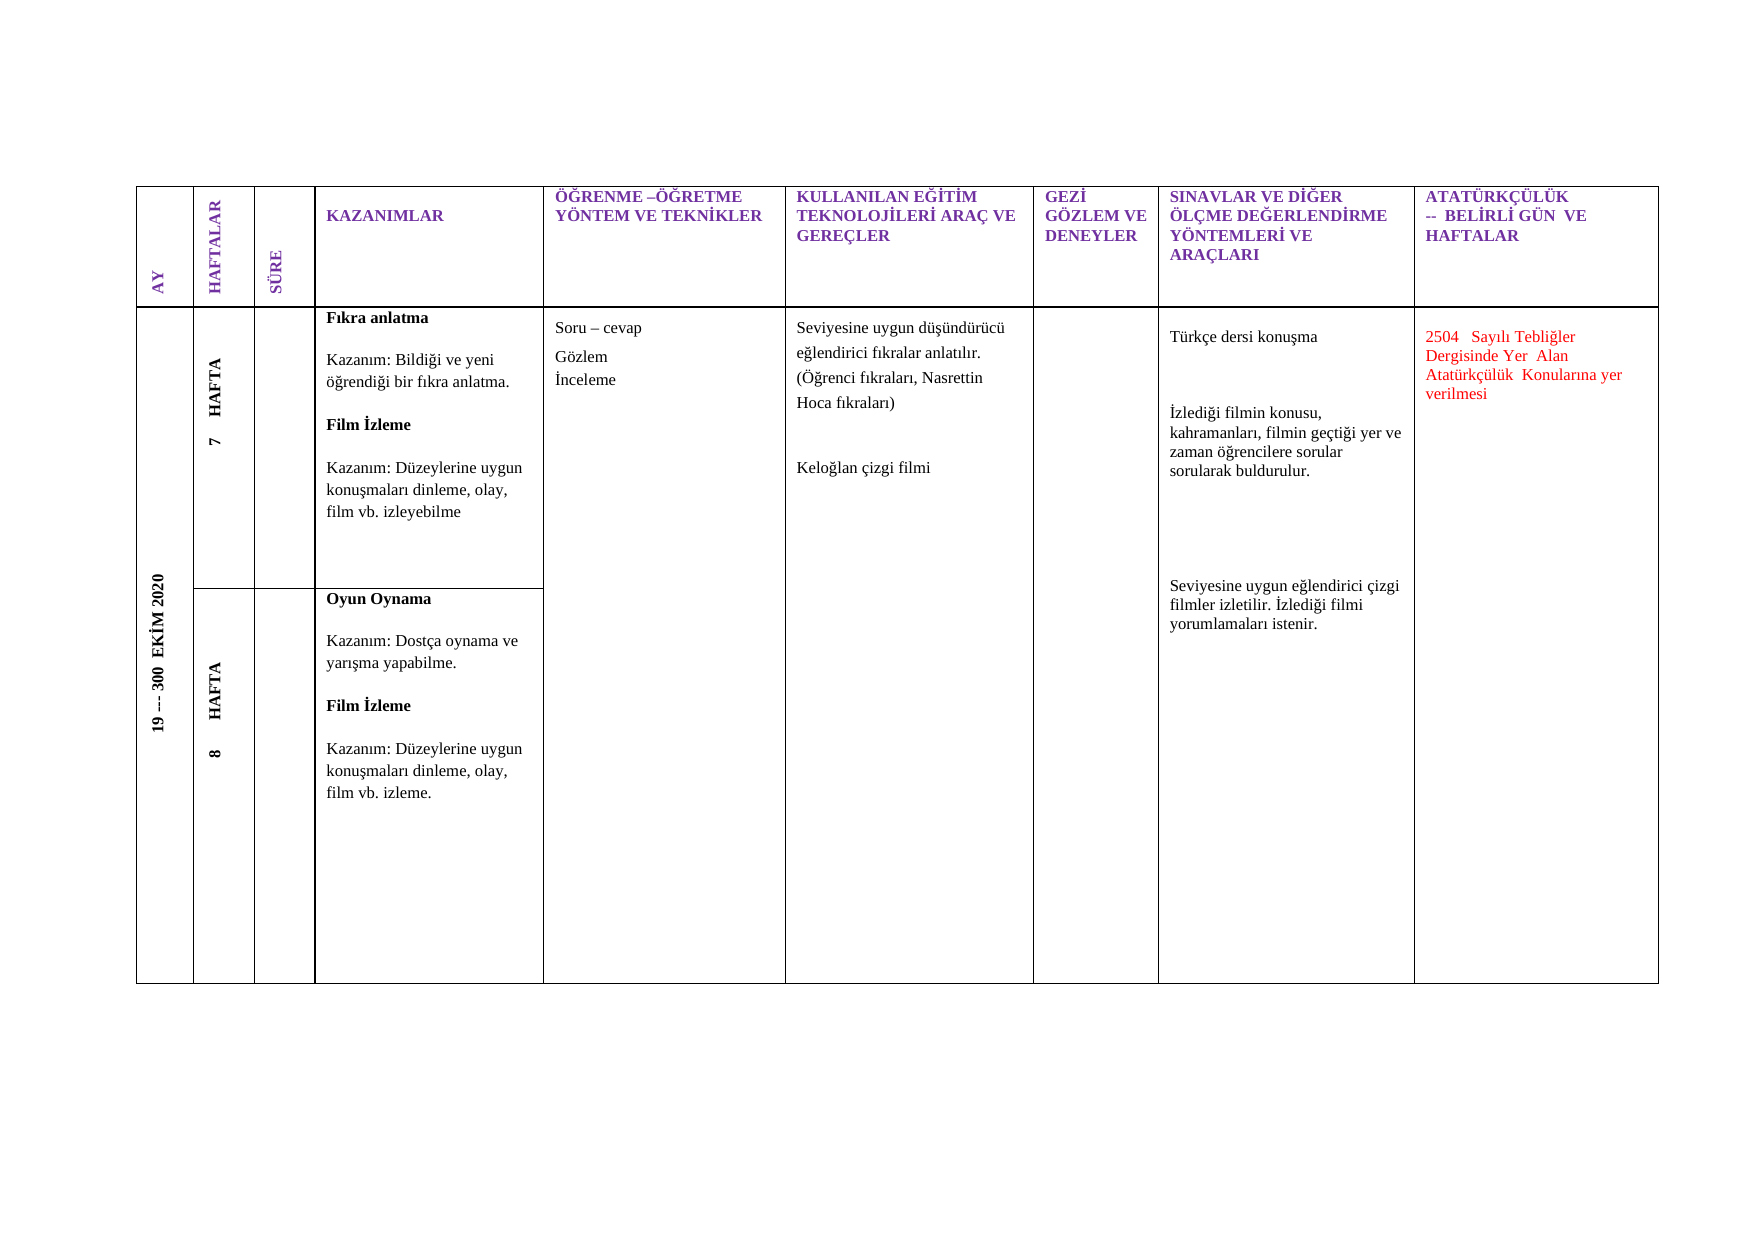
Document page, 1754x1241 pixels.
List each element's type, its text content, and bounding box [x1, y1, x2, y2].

table_header SINAVLAR VE DİĞER ÖLÇME DEĞERLENDİRME YÖNTEMLERİ VE ARAÇLARI [1159, 187, 1414, 306]
table_header KAZANIMLAR [316, 187, 543, 306]
table_header GEZİ GÖZLEM VE DENEYLER [1034, 187, 1158, 306]
table_cell 2504 Sayılı Tebliğler Dergisinde Yer Alan Atatürkçülük Konularına yer verilmesi [1415, 308, 1658, 983]
table_cell Soru – cevap Gözlem İnceleme [544, 308, 785, 983]
table_cell [255, 589, 314, 983]
table_cell Türkçe dersi konuşma İzlediği filmin konusu, kahramanları, filmin geçtiği yer ve zaman öğrencilere sorular sorularak buldurulur. Seviyesine uygun eğlendirici çizgi filmler izletilir. İzlediği filmi yorumlamaları istenir. [1159, 308, 1414, 983]
table_header ATATÜRKÇÜLÜK -- BELİRLİ GÜN VE HAFTALAR [1415, 187, 1658, 306]
table_cell [255, 308, 314, 587]
table_header HAFTALAR [194, 187, 254, 306]
table_header ÖĞRENME –ÖĞRETME YÖNTEM VE TEKNİKLER [544, 187, 785, 306]
table_cell Fıkra anlatma Kazanım: Bildiği ve yeni öğrendiği bir fıkra anlatma. Film İzleme Kazanım: Düzeylerine uygun konuşmaları dinleme, olay, film vb. izleyebilme [316, 308, 543, 587]
table_cell 8 HAFTA [194, 589, 254, 983]
table_cell 7 HAFTA [194, 308, 254, 587]
table_cell [1034, 308, 1158, 983]
table_header KULLANILAN EĞİTİM TEKNOLOJİLERİ ARAÇ VE GEREÇLER [786, 187, 1033, 306]
table_cell Oyun Oynama Kazanım: Dostça oynama ve yarışma yapabilme. Film İzleme Kazanım: Düzeylerine uygun konuşmaları dinleme, olay, film vb. izleme. [316, 589, 543, 983]
table_header AY [137, 187, 193, 306]
table_cell 19 --- 300 EKİM 2020 [137, 308, 193, 983]
table_header SÜRE [255, 187, 314, 306]
table_cell Seviyesine uygun düşündürücü eğlendirici fıkralar anlatılır. (Öğrenci fıkraları, Nasrettin Hoca fıkraları) Keloğlan çizgi filmi [786, 308, 1033, 983]
